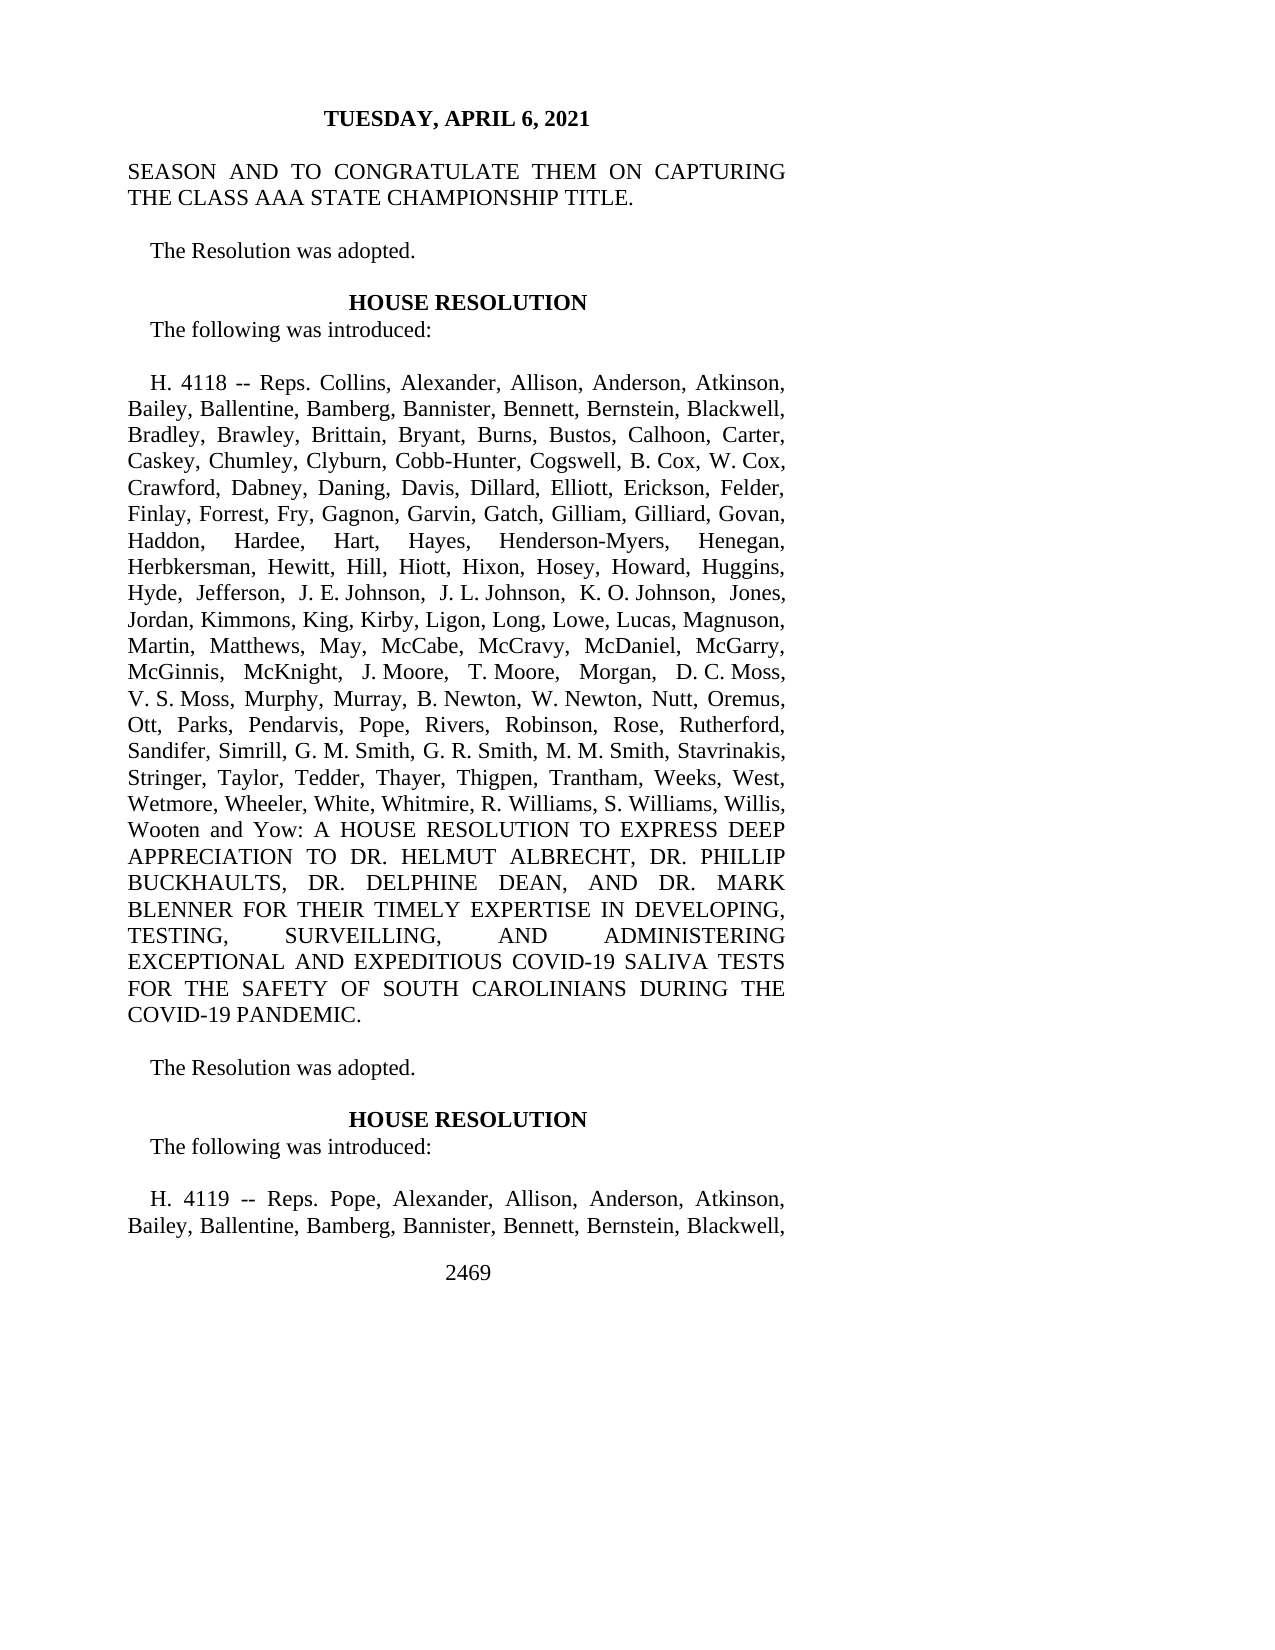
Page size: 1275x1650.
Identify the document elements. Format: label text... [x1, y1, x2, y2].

text HOUSE RESOLUTION [127, 289, 786, 316]
text The Resolution was adopted. [127, 1054, 786, 1080]
text The following was introduced: [127, 316, 786, 342]
text HOUSE RESOLUTION [127, 1106, 786, 1133]
text The Resolution was adopted. [127, 237, 786, 263]
text SEASON AND TO CONGRATULATE THEM ON CAPTURING THE CLASS AAA STATE CHAMPIONSHIP TITLE. [127, 158, 786, 210]
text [127, 1186, 786, 1238]
text H. 4118 -- Reps. Collins, Alexander, Allison, Anderson, Atkinson, Bailey, Ballentine, Bamberg, Bannister, Bennett, Bernstein, Blackwell, Bradley, Brawley, Brittain, Bryant, Burns, Bustos, Calhoon, Carter, Caskey, Chumley, Clyburn, Cobb-Hunter, Cogswell, B. Cox, W. Cox, Crawford, Dabney, Daning, Davis, Dillard, Elliott, Erickson, Felder, Finlay, Forrest, Fry, Gagnon, Garvin, Gatch, Gilliam, Gilliard, Govan, Haddon, Hardee, Hart, Hayes, Henderson-Myers, Henegan, Herbkersman, Hewitt, Hill, Hiott, Hixon, Hosey, Howard, Huggins, Hyde, Jefferson, J. E. Johnson, J. L. Johnson, K. O. Johnson, Jones, Jordan, Kimmons, King, Kirby, Ligon, Long, Lowe, Lucas, Magnuson, Martin, Matthews, May, McCabe, McCravy, McDaniel, McGarry, McGinnis, McKnight, J. Moore, T. Moore, Morgan, D. C. Moss, V. S. Moss, Murphy, Murray, B. Newton, W. Newton, Nutt, Oremus, Ott, Parks, Pendarvis, Pope, Rivers, Robinson, Rose, Rutherford, Sandifer, Simrill, G. M. Smith, G. R. Smith, M. M. Smith, Stavrinakis, Stringer, Taylor, Tedder, Thayer, Thigpen, Trantham, Weeks, West, Wetmore, Wheeler, White, Whitmire, R. Williams, S. Williams, Willis, Wooten and Yow: A HOUSE RESOLUTION TO EXPRESS DEEP APPRECIATION TO DR. HELMUT ALBRECHT, DR. PHILLIP BUCKHAULTS, DR. DELPHINE DEAN, AND DR. MARK BLENNER FOR THEIR TIMELY EXPERTISE IN DEVELOPING, TESTING, SURVEILLING, AND ADMINISTERING EXCEPTIONAL AND EXPEDITIOUS COVID-19 SALIVA TESTS FOR THE SAFETY OF SOUTH CAROLINIANS DURING THE COVID-19 PANDEMIC. [127, 368, 786, 1027]
text The following was introduced: [127, 1133, 786, 1159]
